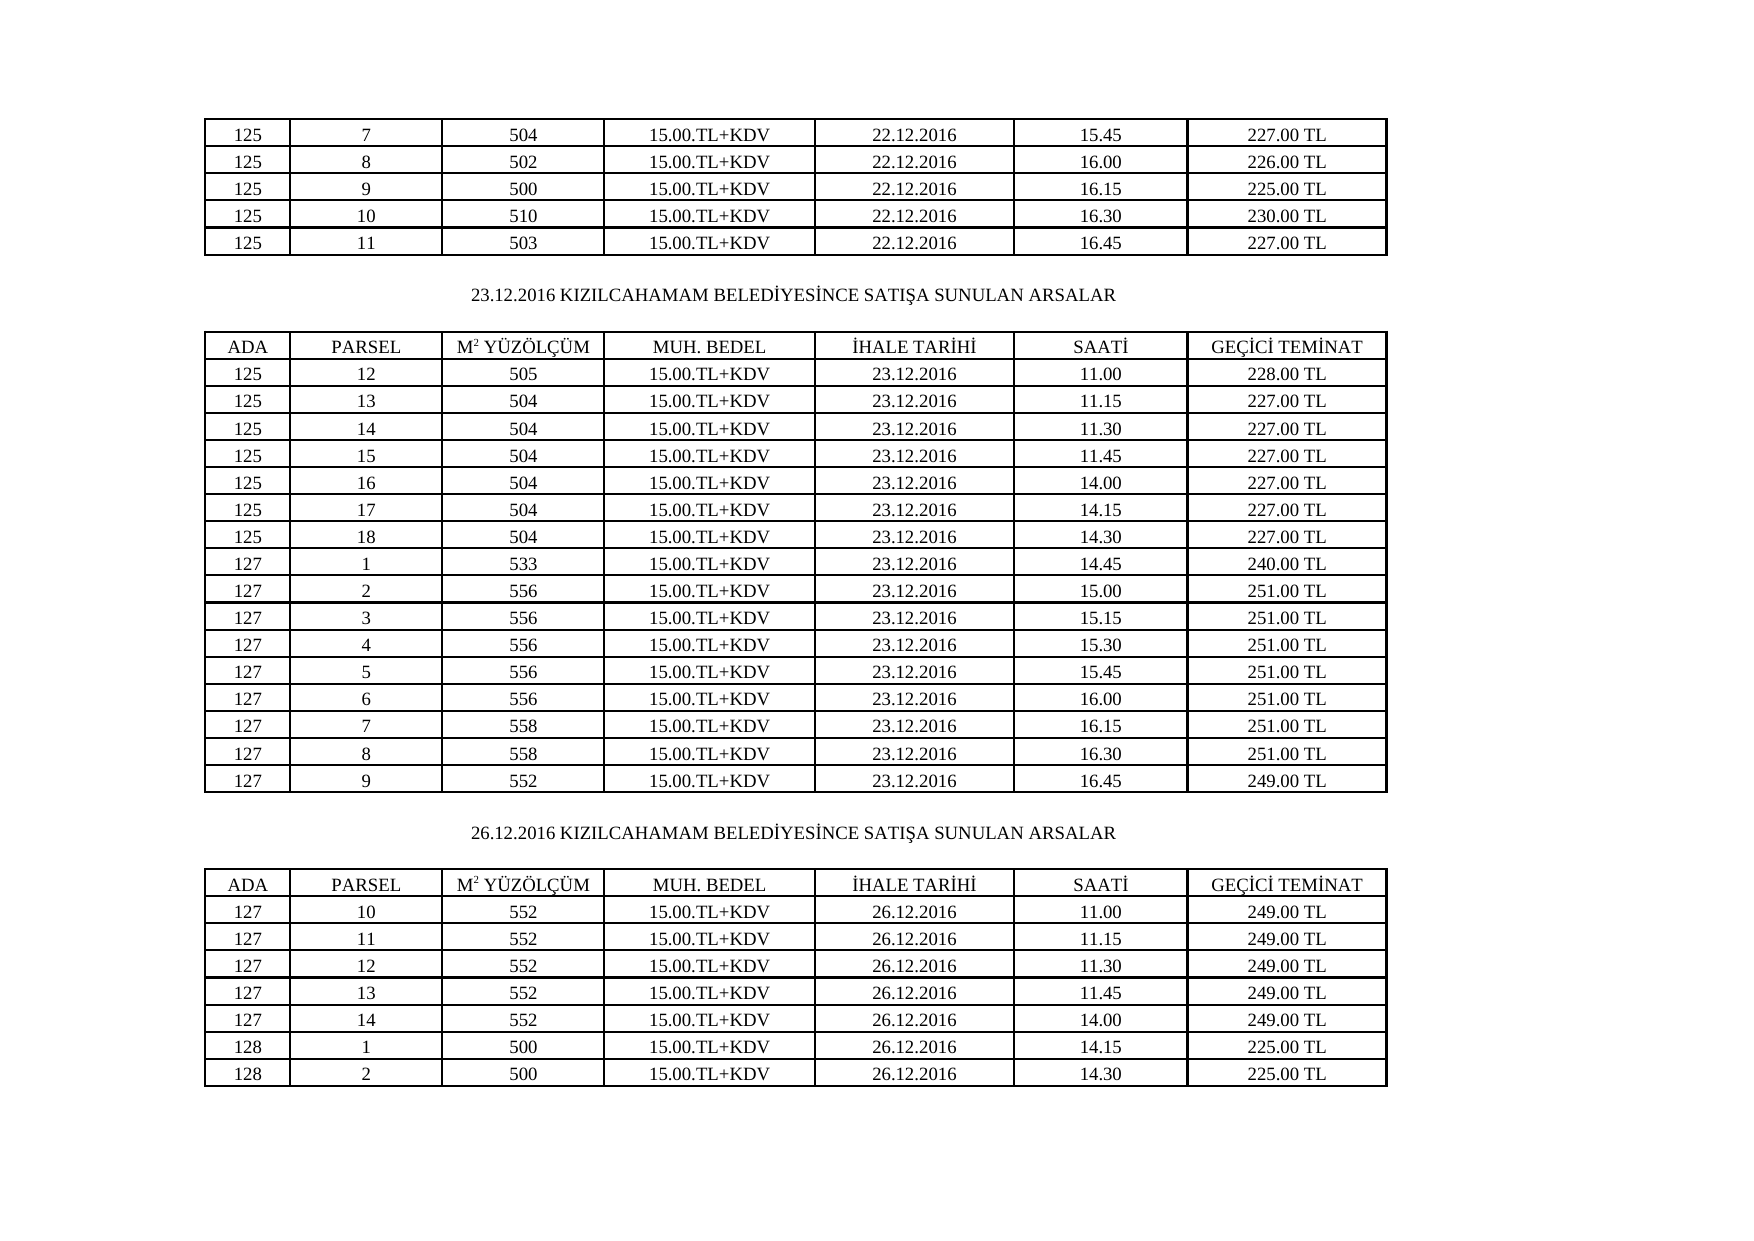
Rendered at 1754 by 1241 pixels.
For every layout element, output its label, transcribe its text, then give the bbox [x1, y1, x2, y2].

table_cell 15 [291, 441, 441, 466]
table_cell 15.00.TL+KDV [605, 712, 814, 737]
table_cell 15.00.TL+KDV [605, 201, 814, 226]
table_cell 15.00.TL+KDV [605, 229, 814, 253]
table_cell 504 [443, 441, 603, 466]
table_cell 125 [206, 522, 289, 547]
table_cell 552 [443, 1006, 603, 1031]
table_cell 15.00.TL+KDV [605, 766, 814, 791]
table_cell 14.00 [1015, 468, 1186, 493]
table_cell 23.12.2016 [816, 712, 1013, 737]
table_cell 12 [291, 360, 441, 385]
table_cell 558 [443, 712, 603, 737]
table_cell 1 [291, 549, 441, 574]
table_cell 15.00.TL+KDV [605, 414, 814, 439]
table_cell 15.00.TL+KDV [605, 685, 814, 710]
text 23.12.2016 KIZILCAHAMAM BELEDİYESİNCE SATIŞA SUNULAN ARSALAR [146, 281, 1608, 306]
table_cell 125 [206, 414, 289, 439]
table_cell 225.00 TL [1189, 1033, 1385, 1058]
table_cell 128 [206, 1060, 289, 1085]
table_cell 552 [443, 924, 603, 949]
table_cell 4 [291, 631, 441, 656]
table_cell 14 [291, 1006, 441, 1031]
table_cell 552 [443, 979, 603, 1003]
table_cell 125 [206, 147, 289, 172]
table_cell 2 [291, 576, 441, 601]
table_cell 7 [291, 120, 441, 145]
table_cell 15.00.TL+KDV [605, 979, 814, 1003]
table_cell 11.30 [1015, 951, 1186, 976]
text 26.12.2016 KIZILCAHAMAM BELEDİYESİNCE SATIŞA SUNULAN ARSALAR [146, 818, 1608, 843]
table_cell 11.30 [1015, 414, 1186, 439]
table_cell 127 [206, 685, 289, 710]
table_cell 22.12.2016 [816, 147, 1013, 172]
table_cell 23.12.2016 [816, 387, 1013, 412]
table_cell 23.12.2016 [816, 739, 1013, 764]
table_cell 9 [291, 174, 441, 199]
table_cell 8 [291, 147, 441, 172]
table_header GEÇİCİ TEMİNAT [1189, 870, 1385, 895]
table_cell 16.30 [1015, 201, 1186, 226]
table_header SAATİ [1015, 333, 1186, 358]
table_cell 15.00.TL+KDV [605, 549, 814, 574]
table_cell 8 [291, 739, 441, 764]
table_cell 11.45 [1015, 979, 1186, 1003]
table_cell 251.00 TL [1189, 685, 1385, 710]
table_header MUH. BEDEL [605, 333, 814, 358]
table_cell 14.30 [1015, 522, 1186, 547]
table_cell 228.00 TL [1189, 360, 1385, 385]
table_cell 13 [291, 979, 441, 1003]
table_cell 556 [443, 576, 603, 601]
table_cell 503 [443, 229, 603, 253]
table_header PARSEL [291, 870, 441, 895]
table_cell 13 [291, 387, 441, 412]
table_cell 127 [206, 604, 289, 628]
table_cell 127 [206, 924, 289, 949]
table_cell 502 [443, 147, 603, 172]
table_header ADA [206, 870, 289, 895]
table_cell 500 [443, 1033, 603, 1058]
table_cell 15.00.TL+KDV [605, 387, 814, 412]
table_cell 552 [443, 951, 603, 976]
table_cell 14.00 [1015, 1006, 1186, 1031]
table_cell 14.15 [1015, 495, 1186, 520]
table_cell 127 [206, 897, 289, 922]
table_cell 227.00 TL [1189, 468, 1385, 493]
table_cell 22.12.2016 [816, 229, 1013, 253]
table_cell 227.00 TL [1189, 414, 1385, 439]
table_cell 125 [206, 495, 289, 520]
table_cell 227.00 TL [1189, 120, 1385, 145]
table_cell 11.45 [1015, 441, 1186, 466]
table_cell 10 [291, 201, 441, 226]
table_cell 227.00 TL [1189, 229, 1385, 253]
table_header İHALE TARİHİ [816, 333, 1013, 358]
table_cell 26.12.2016 [816, 1060, 1013, 1085]
table_cell 125 [206, 441, 289, 466]
table_cell 15.00.TL+KDV [605, 441, 814, 466]
table_cell 505 [443, 360, 603, 385]
table_cell 15.30 [1015, 631, 1186, 656]
table_cell 10 [291, 897, 441, 922]
table_cell 11.00 [1015, 897, 1186, 922]
table_cell 15.00.TL+KDV [605, 631, 814, 656]
table_cell 127 [206, 549, 289, 574]
table_cell 251.00 TL [1189, 631, 1385, 656]
table_cell 556 [443, 604, 603, 628]
table_cell 125 [206, 360, 289, 385]
table_cell 225.00 TL [1189, 174, 1385, 199]
table_cell 15.00.TL+KDV [605, 951, 814, 976]
table_cell 23.12.2016 [816, 604, 1013, 628]
table_cell 127 [206, 1006, 289, 1031]
table_cell 125 [206, 468, 289, 493]
table_cell 5 [291, 658, 441, 683]
table_cell 16 [291, 468, 441, 493]
table_cell 15.15 [1015, 604, 1186, 628]
table_cell 227.00 TL [1189, 495, 1385, 520]
table_cell 23.12.2016 [816, 766, 1013, 791]
table_cell 15.00.TL+KDV [605, 604, 814, 628]
table_cell 558 [443, 739, 603, 764]
table_cell 227.00 TL [1189, 522, 1385, 547]
table_cell 127 [206, 766, 289, 791]
table_cell 249.00 TL [1189, 924, 1385, 949]
table_cell 23.12.2016 [816, 360, 1013, 385]
table_cell 15.00 [1015, 576, 1186, 601]
table_cell 18 [291, 522, 441, 547]
table_cell 249.00 TL [1189, 1006, 1385, 1031]
table_cell 556 [443, 631, 603, 656]
table_cell 7 [291, 712, 441, 737]
table_header M2 YÜZÖLÇÜM [443, 333, 603, 358]
table_cell 227.00 TL [1189, 387, 1385, 412]
table_cell 15.00.TL+KDV [605, 120, 814, 145]
table_cell 500 [443, 174, 603, 199]
table_cell 14.15 [1015, 1033, 1186, 1058]
table_header İHALE TARİHİ [816, 870, 1013, 895]
table_cell 23.12.2016 [816, 414, 1013, 439]
table_cell 556 [443, 685, 603, 710]
table_cell 15.00.TL+KDV [605, 1006, 814, 1031]
table_cell 11.15 [1015, 924, 1186, 949]
table_cell 249.00 TL [1189, 979, 1385, 1003]
table_cell 504 [443, 120, 603, 145]
table_cell 251.00 TL [1189, 658, 1385, 683]
table_cell 23.12.2016 [816, 441, 1013, 466]
table_cell 556 [443, 658, 603, 683]
table_cell 23.12.2016 [816, 631, 1013, 656]
table_cell 15.00.TL+KDV [605, 360, 814, 385]
table_cell 251.00 TL [1189, 712, 1385, 737]
table_cell 1 [291, 1033, 441, 1058]
table_cell 14.30 [1015, 1060, 1186, 1085]
table_cell 22.12.2016 [816, 120, 1013, 145]
table_cell 22.12.2016 [816, 174, 1013, 199]
table_cell 26.12.2016 [816, 979, 1013, 1003]
table_cell 15.00.TL+KDV [605, 147, 814, 172]
table_header SAATİ [1015, 870, 1186, 895]
table_cell 26.12.2016 [816, 924, 1013, 949]
table_cell 127 [206, 576, 289, 601]
table_cell 23.12.2016 [816, 468, 1013, 493]
table_cell 251.00 TL [1189, 576, 1385, 601]
table_cell 15.00.TL+KDV [605, 468, 814, 493]
table_cell 23.12.2016 [816, 549, 1013, 574]
table_cell 225.00 TL [1189, 1060, 1385, 1085]
table_cell 510 [443, 201, 603, 226]
table_cell 15.00.TL+KDV [605, 897, 814, 922]
table_cell 17 [291, 495, 441, 520]
table_cell 552 [443, 897, 603, 922]
table_header PARSEL [291, 333, 441, 358]
table_cell 251.00 TL [1189, 739, 1385, 764]
table_cell 504 [443, 468, 603, 493]
table_cell 127 [206, 631, 289, 656]
table_cell 9 [291, 766, 441, 791]
table_cell 125 [206, 201, 289, 226]
table_cell 16.00 [1015, 685, 1186, 710]
table_cell 23.12.2016 [816, 685, 1013, 710]
table_cell 230.00 TL [1189, 201, 1385, 226]
table_cell 226.00 TL [1189, 147, 1385, 172]
table_cell 127 [206, 658, 289, 683]
table_cell 249.00 TL [1189, 766, 1385, 791]
table_header ADA [206, 333, 289, 358]
table_cell 16.45 [1015, 766, 1186, 791]
table_cell 11 [291, 924, 441, 949]
table_cell 26.12.2016 [816, 951, 1013, 976]
table_header GEÇİCİ TEMİNAT [1189, 333, 1385, 358]
table_cell 16.30 [1015, 739, 1186, 764]
table_cell 504 [443, 522, 603, 547]
table_cell 127 [206, 712, 289, 737]
table_cell 26.12.2016 [816, 897, 1013, 922]
table_cell 500 [443, 1060, 603, 1085]
table_cell 15.45 [1015, 120, 1186, 145]
table_cell 15.00.TL+KDV [605, 174, 814, 199]
table_cell 23.12.2016 [816, 522, 1013, 547]
table_header M2 YÜZÖLÇÜM [443, 870, 603, 895]
table_cell 504 [443, 495, 603, 520]
table_cell 15.00.TL+KDV [605, 522, 814, 547]
table_cell 251.00 TL [1189, 604, 1385, 628]
table_cell 125 [206, 229, 289, 253]
table_header MUH. BEDEL [605, 870, 814, 895]
table_cell 125 [206, 174, 289, 199]
table_cell 15.45 [1015, 658, 1186, 683]
table_cell 533 [443, 549, 603, 574]
table_cell 14 [291, 414, 441, 439]
table_cell 504 [443, 387, 603, 412]
table_cell 552 [443, 766, 603, 791]
table_cell 15.00.TL+KDV [605, 1060, 814, 1085]
table_cell 240.00 TL [1189, 549, 1385, 574]
table_cell 26.12.2016 [816, 1006, 1013, 1031]
table_cell 128 [206, 1033, 289, 1058]
table_cell 3 [291, 604, 441, 628]
table_cell 15.00.TL+KDV [605, 576, 814, 601]
table_cell 16.45 [1015, 229, 1186, 253]
table_cell 15.00.TL+KDV [605, 924, 814, 949]
table_cell 15.00.TL+KDV [605, 658, 814, 683]
table_cell 16.15 [1015, 712, 1186, 737]
table_cell 249.00 TL [1189, 951, 1385, 976]
table_cell 2 [291, 1060, 441, 1085]
table_cell 125 [206, 120, 289, 145]
table_cell 127 [206, 951, 289, 976]
table_cell 127 [206, 979, 289, 1003]
table_cell 125 [206, 387, 289, 412]
table_cell 22.12.2016 [816, 201, 1013, 226]
table_cell 249.00 TL [1189, 897, 1385, 922]
table_cell 127 [206, 739, 289, 764]
table_cell 6 [291, 685, 441, 710]
table_cell 16.15 [1015, 174, 1186, 199]
table_cell 23.12.2016 [816, 658, 1013, 683]
table_cell 23.12.2016 [816, 576, 1013, 601]
table_cell 15.00.TL+KDV [605, 495, 814, 520]
table_cell 16.00 [1015, 147, 1186, 172]
table_cell 11.15 [1015, 387, 1186, 412]
table_cell 23.12.2016 [816, 495, 1013, 520]
table_cell 227.00 TL [1189, 441, 1385, 466]
table_cell 15.00.TL+KDV [605, 1033, 814, 1058]
table_cell 11 [291, 229, 441, 253]
table_cell 26.12.2016 [816, 1033, 1013, 1058]
table_cell 12 [291, 951, 441, 976]
table_cell 14.45 [1015, 549, 1186, 574]
table_cell 15.00.TL+KDV [605, 739, 814, 764]
table_cell 11.00 [1015, 360, 1186, 385]
table_cell 504 [443, 414, 603, 439]
